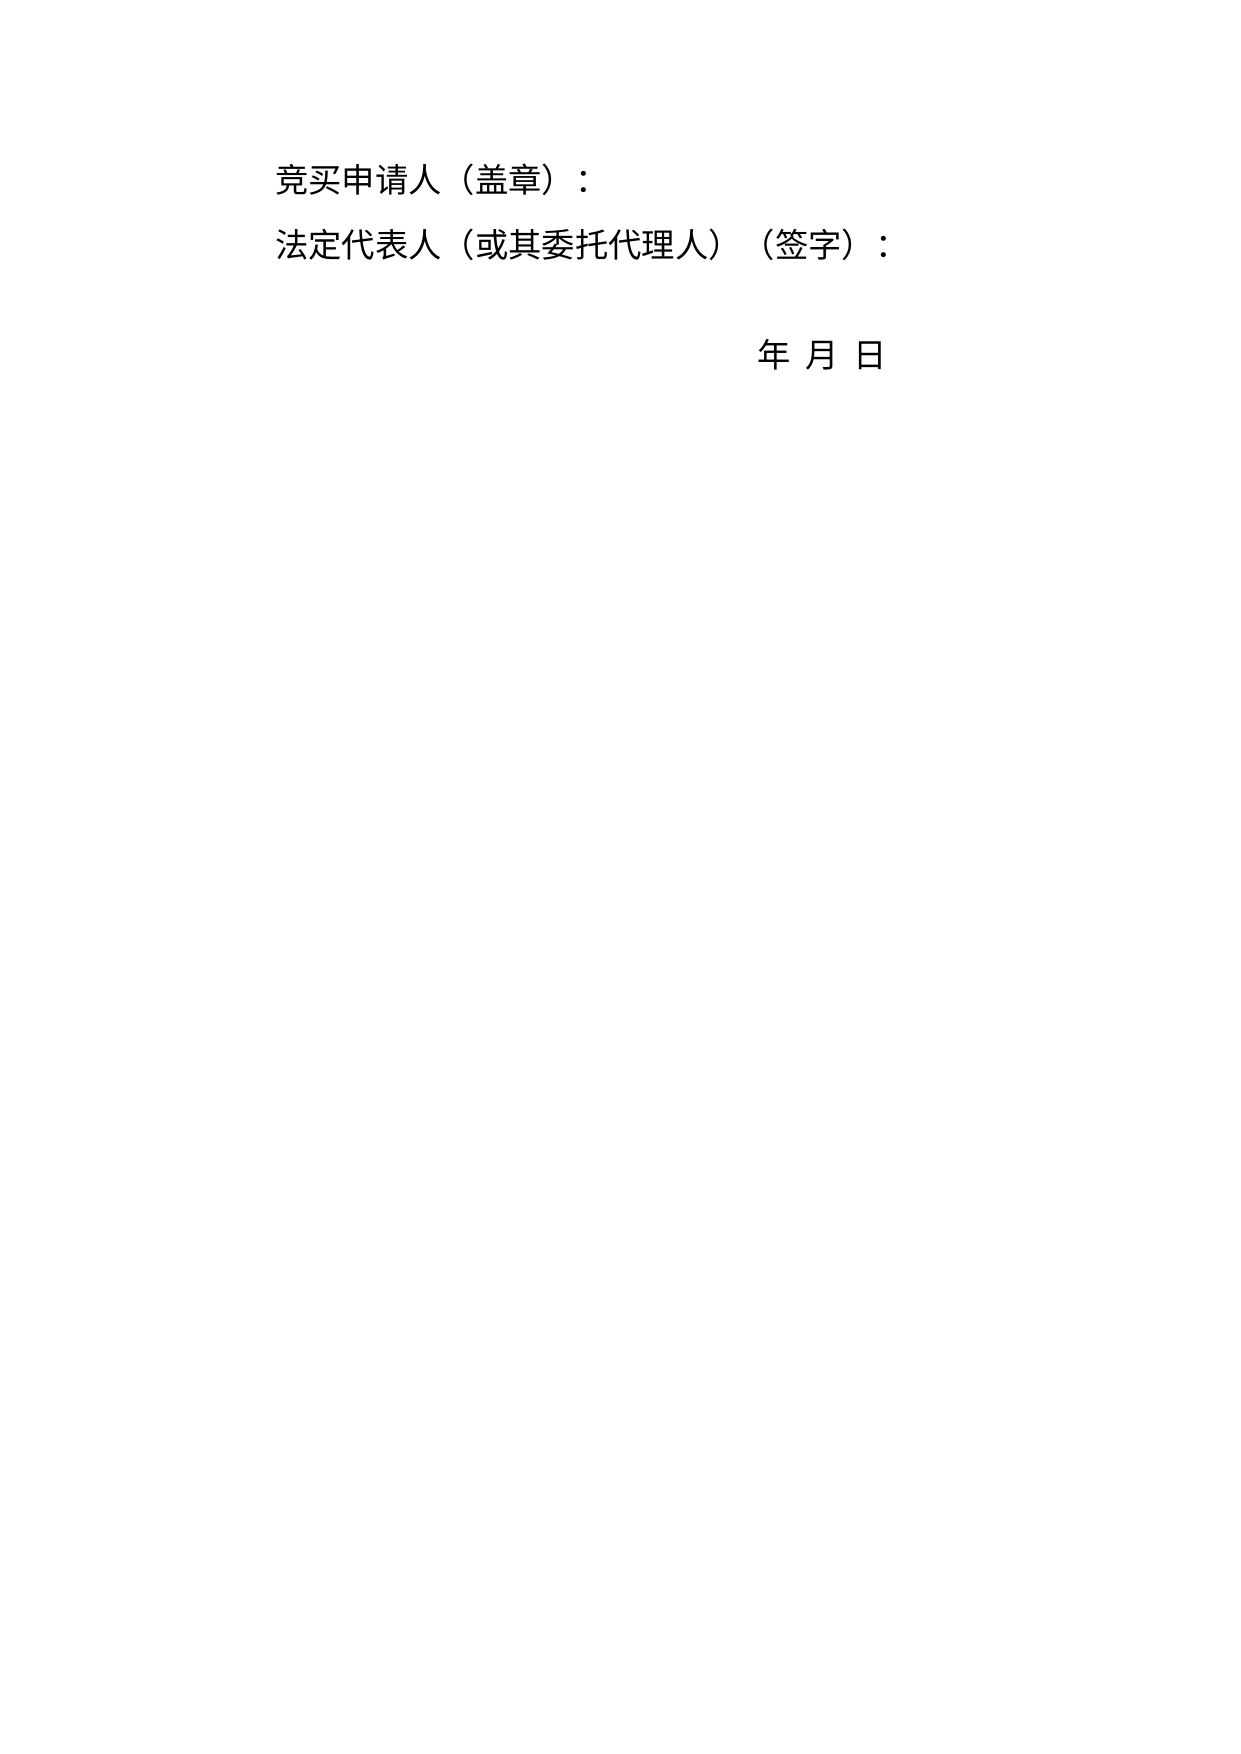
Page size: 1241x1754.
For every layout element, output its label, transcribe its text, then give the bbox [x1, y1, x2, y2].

text 法定代表人（或其委托代理人）（签字）： [176, 211, 1064, 276]
text 年 月 日 [176, 321, 1064, 386]
text 竞买申请人（盖章）： [176, 146, 1064, 211]
